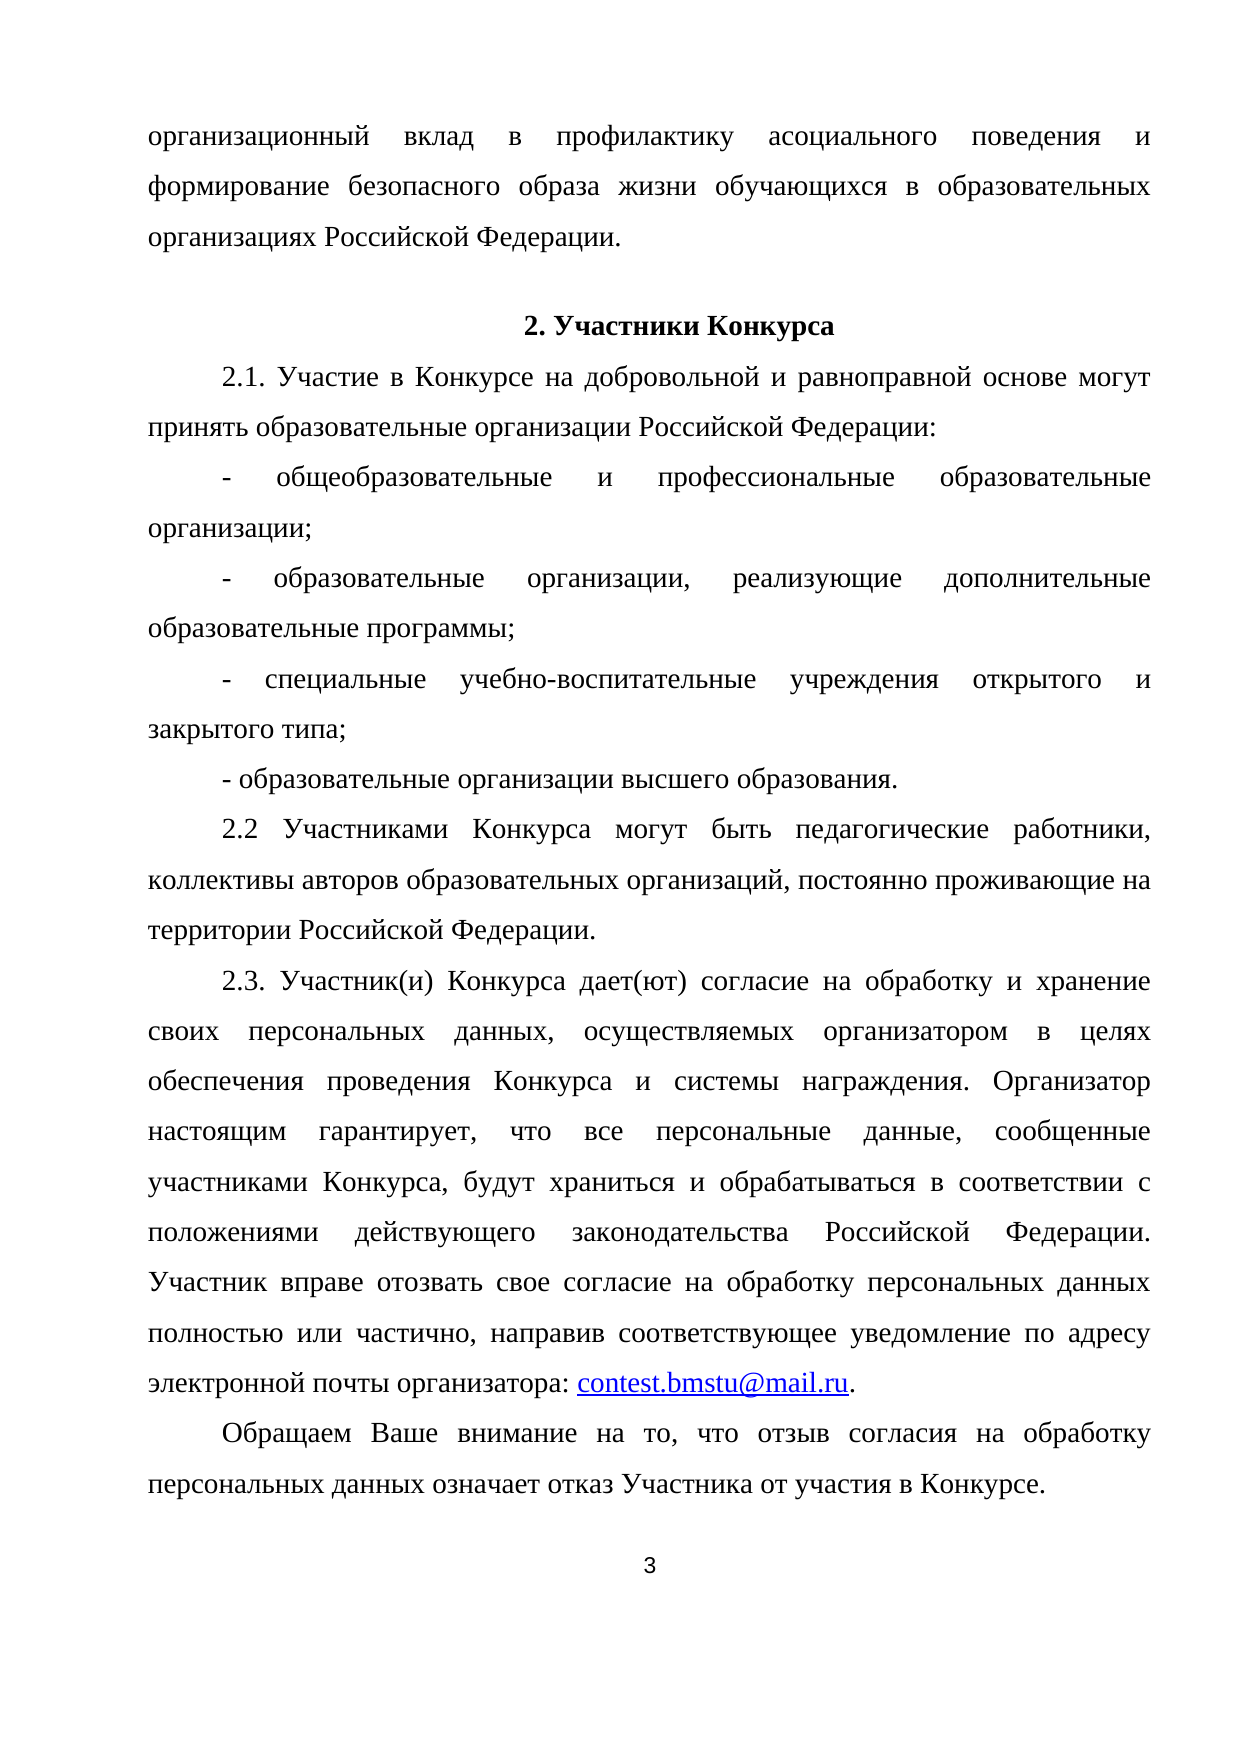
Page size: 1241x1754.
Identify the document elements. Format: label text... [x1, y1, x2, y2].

text 2. Участники Конкурса [148, 308, 1152, 342]
text - специальные учебно-воспитательные учреждения открытого и закрытого типа; [148, 661, 1152, 744]
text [148, 118, 1152, 252]
text - образовательные организации высшего образования. [148, 761, 1152, 795]
text - общеобразовательные и профессиональные образовательные организации; [148, 459, 1152, 543]
text 2.3. Участник(и) Конкурса дает(ют) согласие на обработку и хранение своих персональных данных, осуществляемых организатором в целях обеспечения проведения Конкурса и системы награждения. Организатор настоящим гарантирует, что все персональные данные, сообщенные участниками Конкурса, будут храниться и обрабатываться в соответствии с положениями действующего законодательства Российской Федерации. Участник вправе отозвать свое согласие на обработку персональных данных полностью или частично, направив соответствующее уведомление по адресу электронной почты организатора: contest.bmstu@mail.ru. [148, 963, 1152, 1399]
text Обращаем Ваше внимание на то, что отзыв согласия на обработку персональных данных означает отказ Участника от участия в Конкурсе. [148, 1415, 1152, 1499]
text 2.1. Участие в Конкурсе на добровольной и равноправной основе могут принять образовательные организации Российской Федерации: [148, 359, 1152, 443]
text 2.2 Участниками Конкурса могут быть педагогические работники, коллективы авторов образовательных организаций, постоянно проживающие на территории Российской Федерации. [148, 812, 1152, 946]
text - образовательные организации, реализующие дополнительные образовательные программы; [148, 560, 1152, 644]
